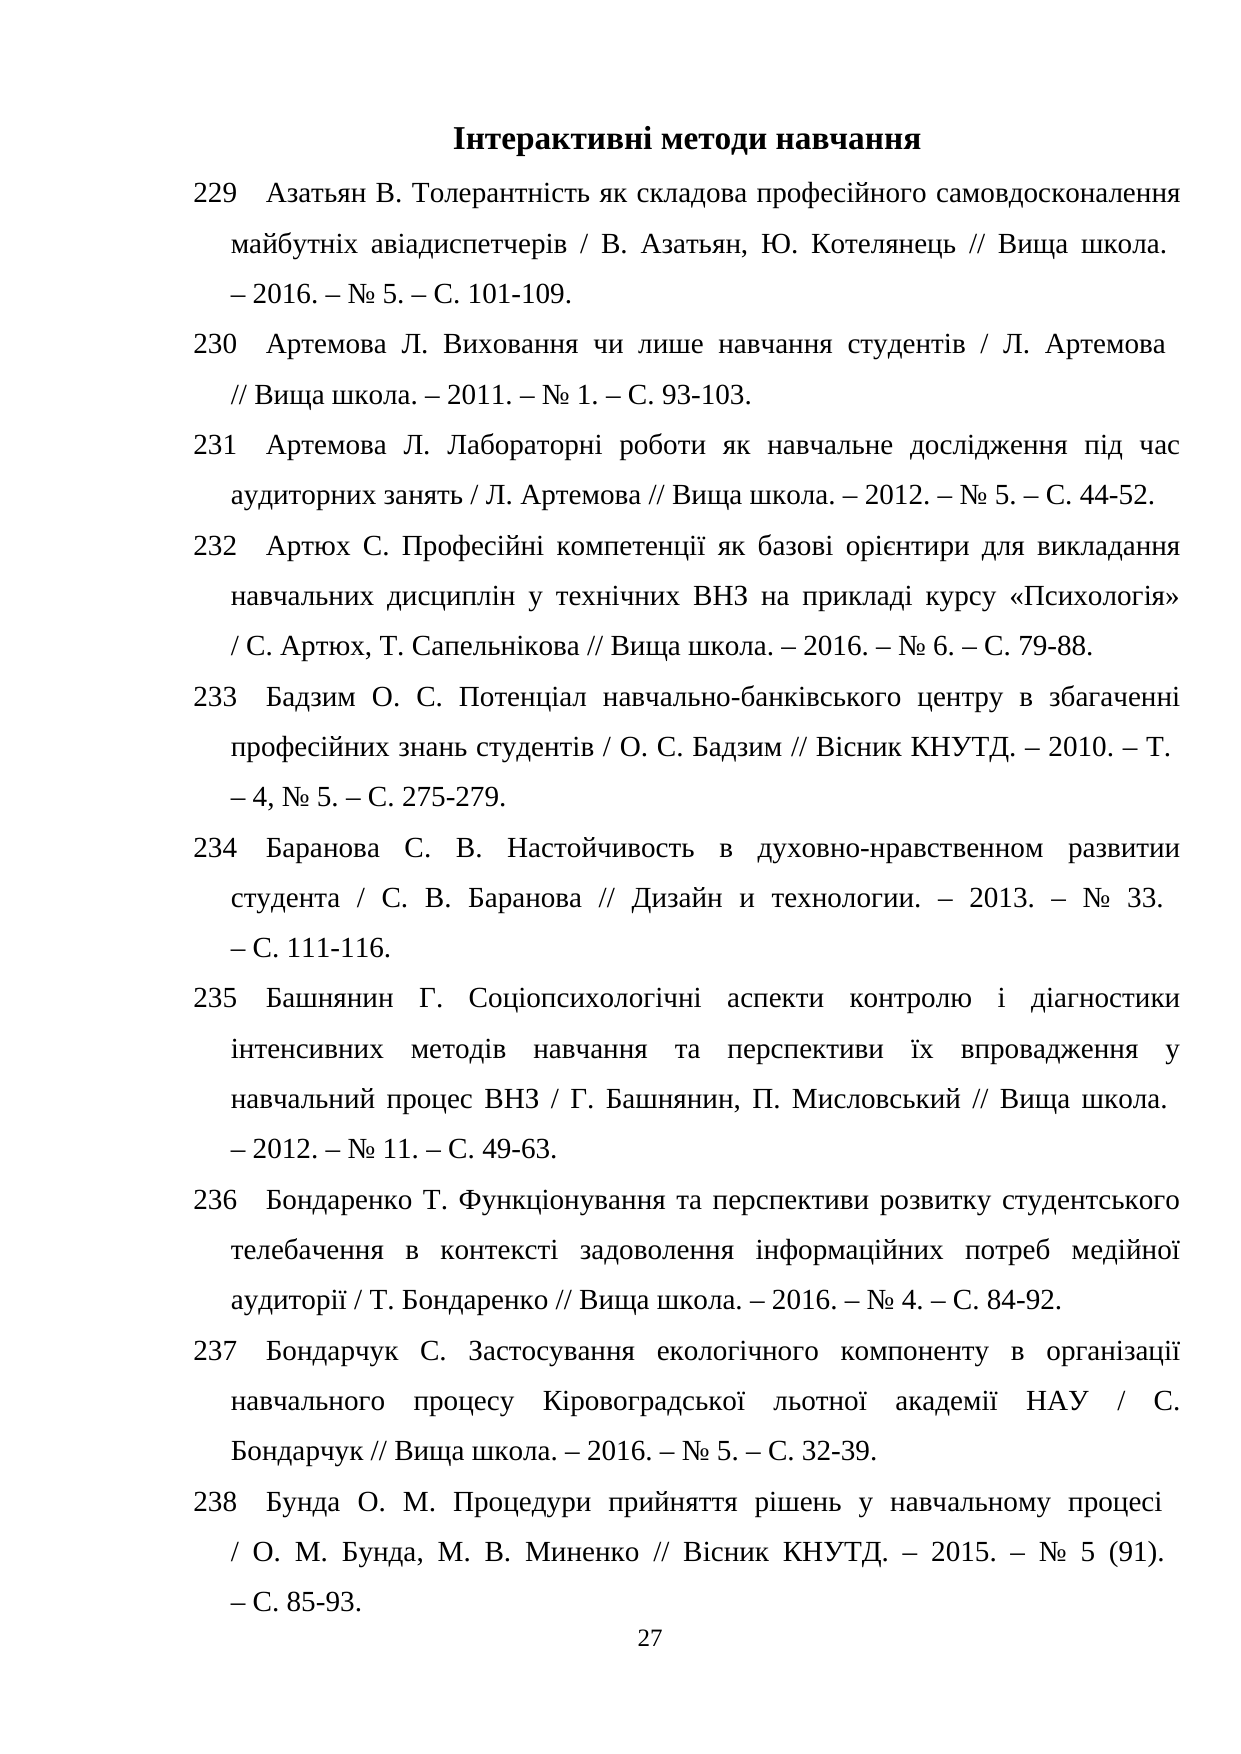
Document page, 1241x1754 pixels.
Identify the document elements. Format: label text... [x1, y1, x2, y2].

list Артемова Л. Лабораторні роботи як навчальне дослідження під час аудиторних занять / Л. Артемова // Вища школа. – 2012. – № 5. – С. 44-52. [193, 427, 1181, 511]
list Бадзим О. С. Потенціал навчально-банківського центру в збагаченні професійних знань студентів / О. С. Бадзим // Вісник КНУТД. – 2010. – Т. – 4, № 5. – С. 275-279. [193, 679, 1181, 813]
list Артюх С. Професійні компетенції як базові орієнтири для викладання навчальних дисциплін у технічних ВНЗ на прикладі курсу «Психологія» / С. Артюх, Т. Сапельнікова // Вища школа. – 2016. – № 6. – С. 79-88. [193, 528, 1181, 662]
list Бунда О. М. Процедури прийняття рішень у навчальному процесі / О. М. Бунда, М. В. Миненко // Вісник КНУТД. – 2015. – № 5 (91). – С. 85-93. [193, 1484, 1181, 1618]
list Бондаренко Т. Функціонування та перспективи розвитку студентського телебачення в контексті задоволення інформаційних потреб медійної аудиторії / Т. Бондаренко // Вища школа. – 2016. – № 4. – С. 84-92. [193, 1182, 1181, 1316]
list Бондарчук С. Застосування екологічного компоненту в організації навчального процесу Кіровоградської льотної академії НАУ / С. Бондарчук // Вища школа. – 2016. – № 5. – С. 32-39. [193, 1333, 1181, 1467]
list Артемова Л. Виховання чи лише навчання студентів / Л. Артемова // Вища школа. – 2011. – № 1. – С. 93-103. [193, 327, 1181, 410]
list Башнянин Г. Соціопсихологічні аспекти контролю і діагностики інтенсивних методів навчання та перспективи їх впровадження у навчальний процес ВНЗ / Г. Башнянин, П. Мисловський // Вища школа. – 2012. – № 11. – С. 49-63. [193, 981, 1181, 1165]
list Азатьян В. Толерантність як складова професійного самовдосконалення майбутніх авіадиспетчерів / В. Азатьян, Ю. Котелянець // Вища школа. – 2016. – № 5. – С. 101-109. [193, 176, 1181, 310]
list Баранова С. В. Настойчивость в духовно-нравственном развитии студента / С. В. Баранова // Дизайн и технологии. – 2013. – № 33. – С. 111-116. [193, 830, 1181, 964]
list Інтерактивні методи навчання [193, 118, 1181, 156]
